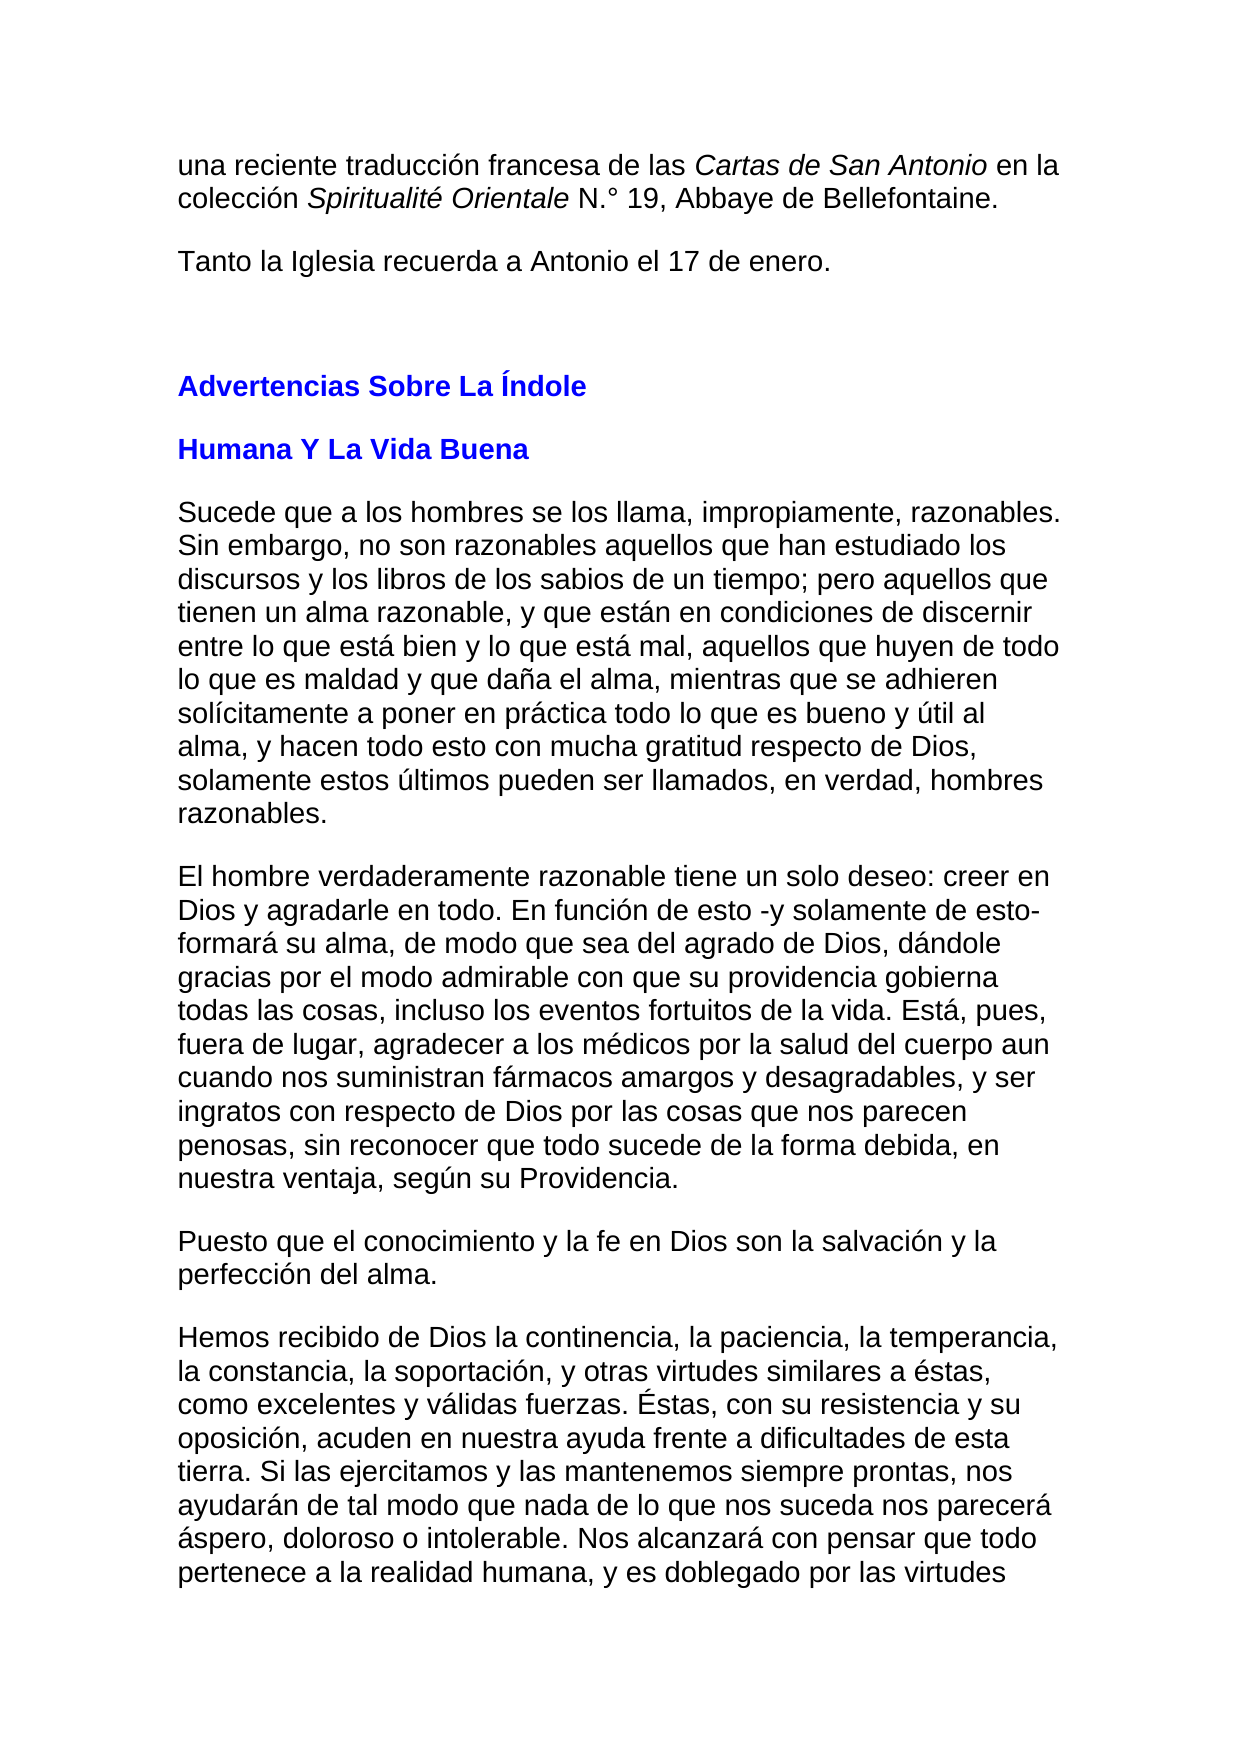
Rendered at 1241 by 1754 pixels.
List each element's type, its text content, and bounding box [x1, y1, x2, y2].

text Puesto que el conocimiento y la fe en Dios son la salvación y la perfección del alma. [177, 1224, 1063, 1291]
text Humana Y La Vida Buena [177, 432, 1063, 466]
text Sucede que a los hombres se los llama, impropiamente, razonables. Sin embargo, no son razonables aquellos que han estudiado los discursos y los libros de los sabios de un tiempo; pero aquellos que tienen un alma razonable, y que están en condiciones de discernir entre lo que está bien y lo que está mal, aquellos que huyen de todo lo que es maldad y que daña el alma, mientras que se adhieren solícitamente a poner en práctica todo lo que es bueno y útil al alma, y hacen todo esto con mucha gratitud respecto de Dios, solamente estos últimos pueden ser llamados, en verdad, hombres razonables. [177, 495, 1063, 830]
text El hombre verdaderamente razonable tiene un solo deseo: creer en Dios y agradarle en todo. En función de esto -y solamente de esto- formará su alma, de modo que sea del agrado de Dios, dándole gracias por el modo admirable con que su providencia gobierna todas las cosas, incluso los eventos fortuitos de la vida. Está, pues, fuera de lugar, agradecer a los médicos por la salud del cuerpo aun cuando nos suministran fármacos amargos y desagradables, y ser ingratos con respecto de Dios por las cosas que nos parecen penosas, sin reconocer que todo sucede de la forma debida, en nuestra ventaja, según su Providencia. [177, 859, 1063, 1195]
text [177, 148, 1063, 215]
text Advertencias Sobre La Índole [177, 369, 1063, 403]
text Tanto la Iglesia recuerda a Antonio el 17 de enero. [177, 244, 1063, 277]
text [177, 1320, 1063, 1588]
